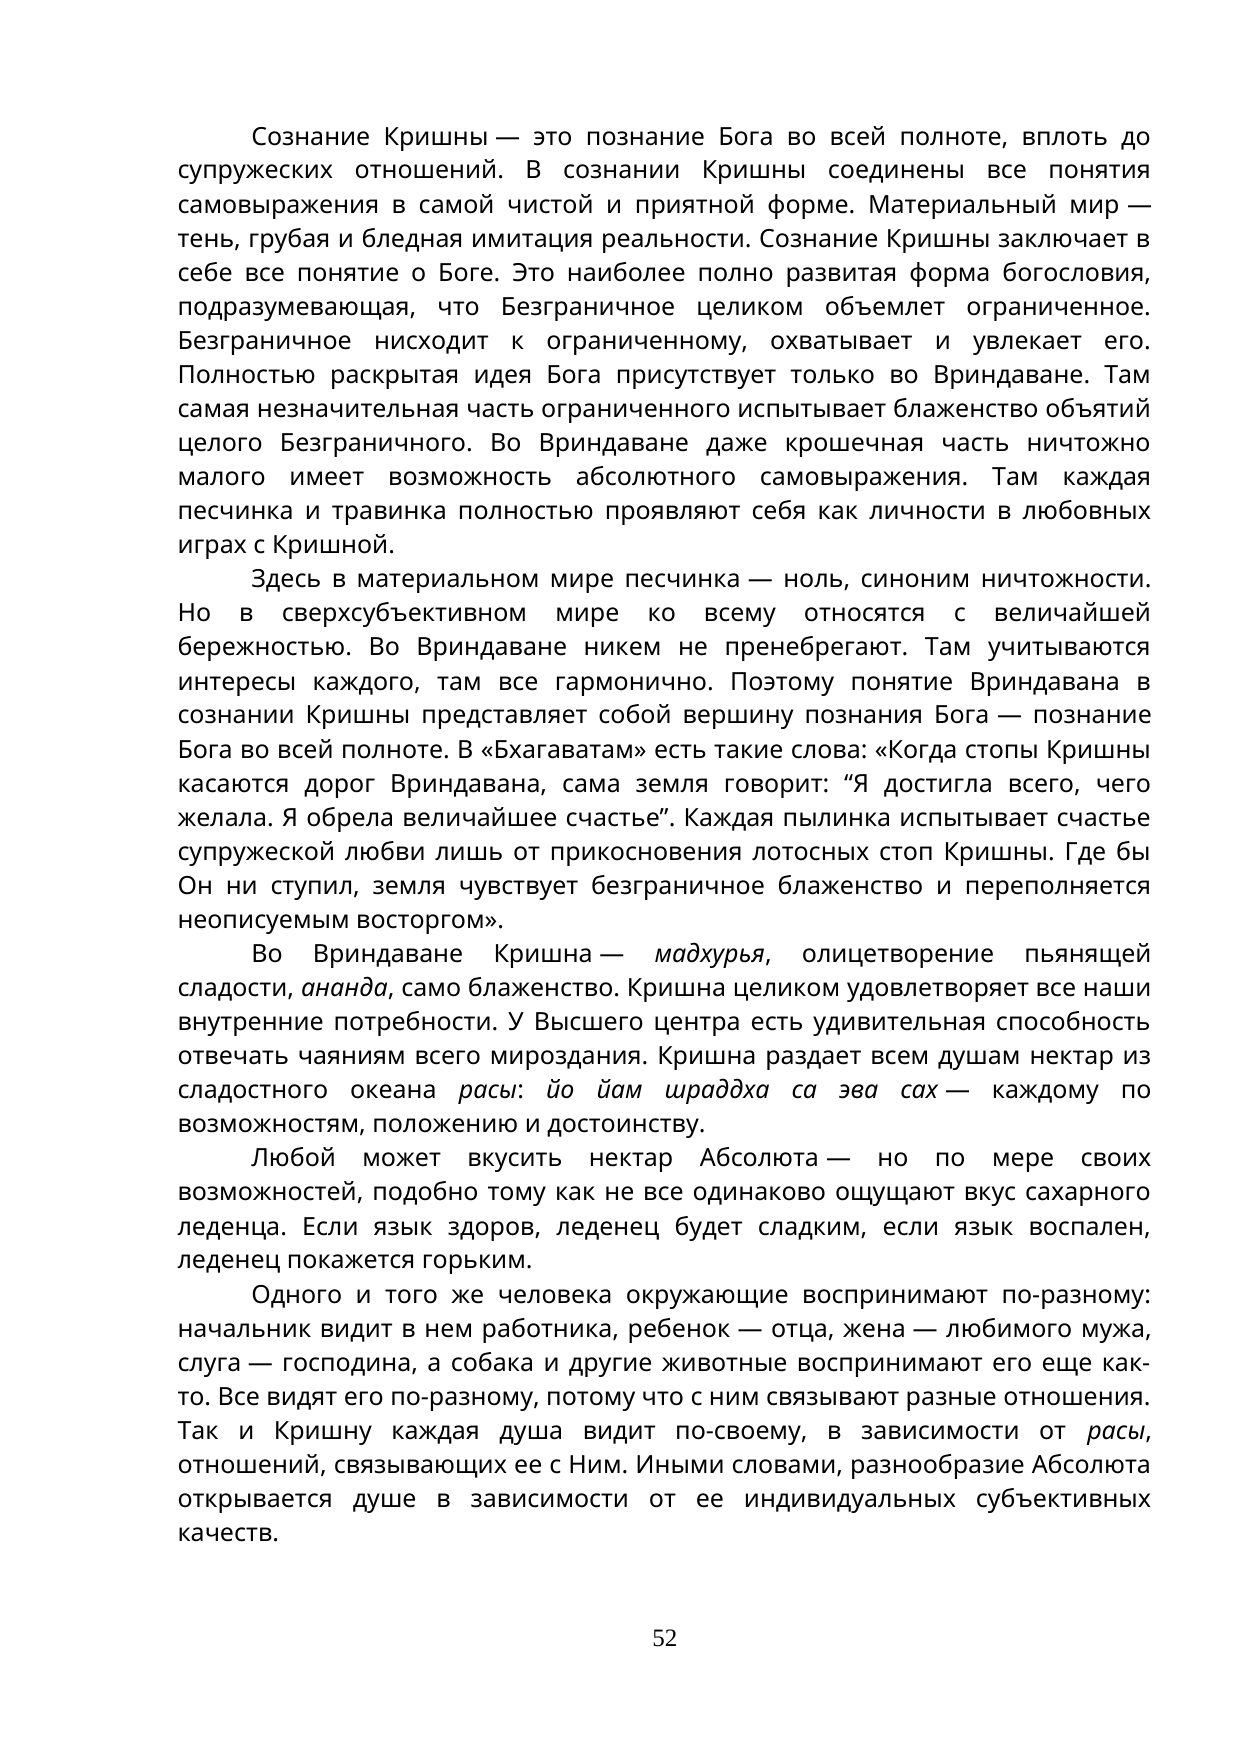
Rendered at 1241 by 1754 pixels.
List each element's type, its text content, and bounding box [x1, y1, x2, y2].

text Любой может вкусить нектар Абсолюта — но по мере своих возможностей, подобно тому как не все одинаково ощущают вкус сахарного леденца. Если язык здоров, леденец будет сладким, если язык воспален, леденец покажется горьким. [177, 1140, 1152, 1276]
text Здесь в материальном мире песчинка — ноль, синоним ничтожности. Но в сверхсубъективном мире ко всему относятся с величайшей бережностью. Во Вриндаване никем не пренебрегают. Там учитываются интересы каждого, там все гармонично. Поэтому понятие Вриндавана в сознании Кришны представляет собой вершину познания Бога — познание Бога во всей полноте. В «Бхагаватам» есть такие слова: «Когда стопы Кришны касаются дорог Вриндавана, сама земля говорит: “Я достигла всего, чего желала. Я обрела величайшее счастье”. Каждая пылинка испытывает счастье супружеской любви лишь от прикосновения лотосных стоп Кришны. Где бы Он ни ступил, земля чувствует безграничное блаженство и переполняется неописуемым восторгом». [177, 561, 1152, 936]
text Во Вриндаване Кришна — мадхурья, олицетворение пьянящей сладости, ананда, само блаженство. Кришна целиком удовлетворяет все наши внутренние потребности. У Высшего центра есть удивительная способность отвечать чаяниям всего мироздания. Кришна раздает всем душам нектар из сладостного океана расы: йо йам шраддха са эва сах — каждому по возможностям, положению и достоинству. [177, 936, 1152, 1140]
text Сознание Кришны — это познание Бога во всей полноте, вплоть до супружеских отношений. В сознании Кришны соединены все понятия самовыражения в самой чистой и приятной форме. Материальный мир — тень, грубая и бледная имитация реальности. Сознание Кришны заключает в себе все понятие о Боге. Это наиболее полно развитая форма богословия, подразумевающая, что Безграничное целиком объемлет ограниченное. Безграничное нисходит к ограниченному, охватывает и увлекает его. Полностью раскрытая идея Бога присутствует только во Вриндаване. Там самая незначительная часть ограниченного испытывает блаженство объятий целого Безграничного. Во Вриндаване даже крошечная часть ничтожно малого имеет возможность абсолютного самовыражения. Там каждая песчинка и травинка полностью проявляют себя как личности в любовных играх с Кришной. [177, 118, 1152, 561]
text Одного и того же человека окружающие воспринимают по-разному: начальник видит в нем работника, ребенок — отца, жена — любимого мужа, слуга — господина, а собака и другие животные воспринимают его еще как-то. Все видят его по-разному, потому что с ним связывают разные отношения. Так и Кришну каждая душа видит по-своему, в зависимости от расы, отношений, связывающих ее с Ним. Иными словами, разнообразие Абсолюта открывается душе в зависимости от ее индивидуальных субъективных качеств. [177, 1276, 1152, 1549]
